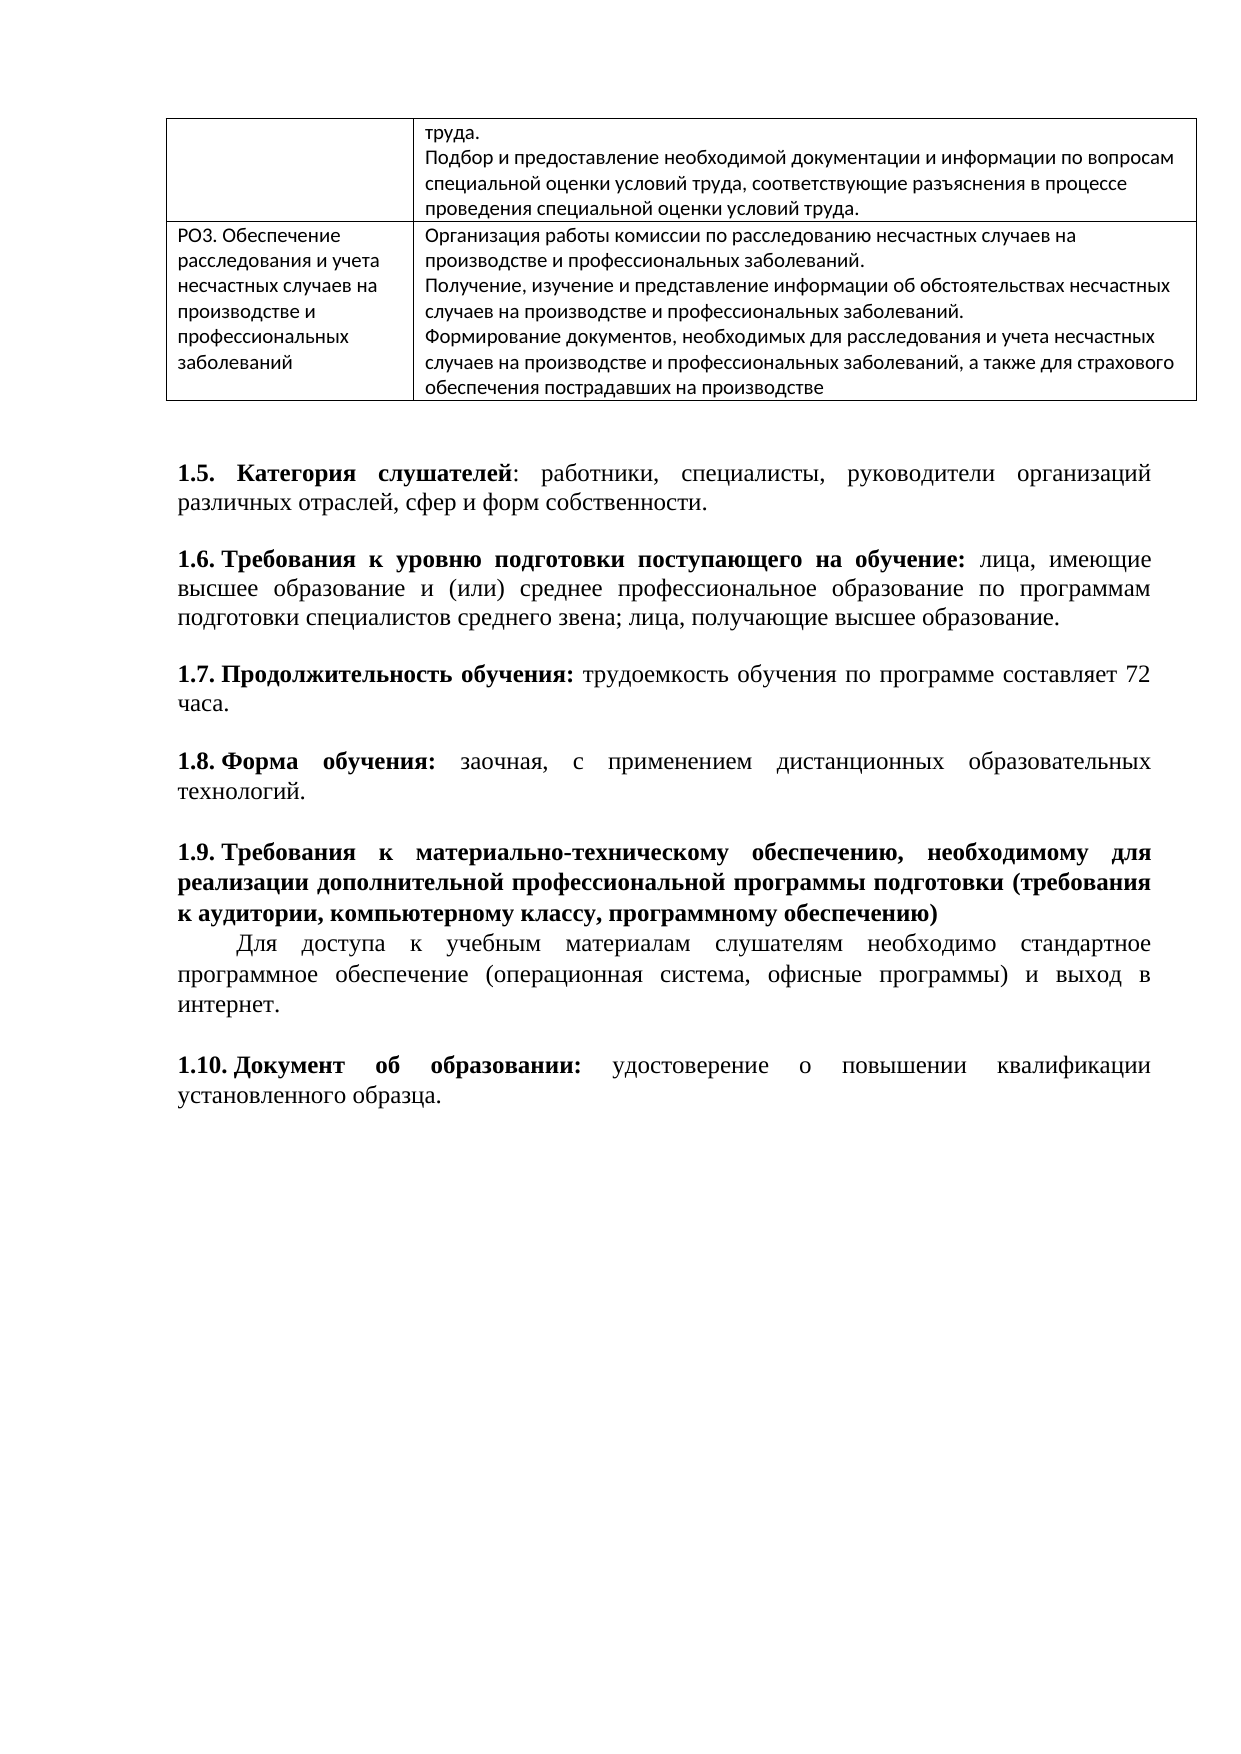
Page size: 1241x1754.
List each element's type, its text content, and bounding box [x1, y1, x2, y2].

table_cell Организация работы комиссии по расследованию несчастных случаев на производстве и профессиональных заболеваний. Получение, изучение и представление информации об обстоятельствах несчастных случаев на производстве и профессиональных заболеваний. Формирование документов, необходимых для расследования и учета несчастных случаев на производстве и профессиональных заболеваний, а также для страхового обеспечения пострадавших на производстве [414, 222, 1196, 400]
table_cell РО3. Обеспечение расследования и учета несчастных случаев на производстве и профессиональных заболеваний [167, 222, 413, 400]
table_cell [414, 119, 1196, 221]
text 1.9. Требования к материально-техническому обеспечению, необходимому для реализации дополнительной профессиональной программы подготовки (требования к аудитории, компьютерному классу, программному обеспечению) [177, 837, 1152, 927]
text 1.10. Документ об образовании: удостоверение о повышении квалификации установленного образца. [177, 1050, 1152, 1109]
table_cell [167, 119, 413, 221]
text 1.6. Требования к уровню подготовки поступающего на обучение: лица, имеющие высшее образование и (или) среднее профессиональное образование по программам подготовки специалистов среднего звена; лица, получающие высшее образование. [177, 544, 1152, 631]
text Для доступа к учебным материалам слушателям необходимо стандартное программное обеспечение (операционная система, офисные программы) и выход в интернет. [177, 928, 1152, 1018]
text 1.7. Продолжительность обучения: трудоемкость обучения по программе составляет 72 часа. [177, 659, 1152, 717]
text 1.5. Категория слушателей: работники, специалисты, руководители организаций различных отраслей, сфер и форм собственности. [177, 458, 1152, 516]
text 1.8. Форма обучения: заочная, с применением дистанционных образовательных технологий. [177, 746, 1152, 805]
